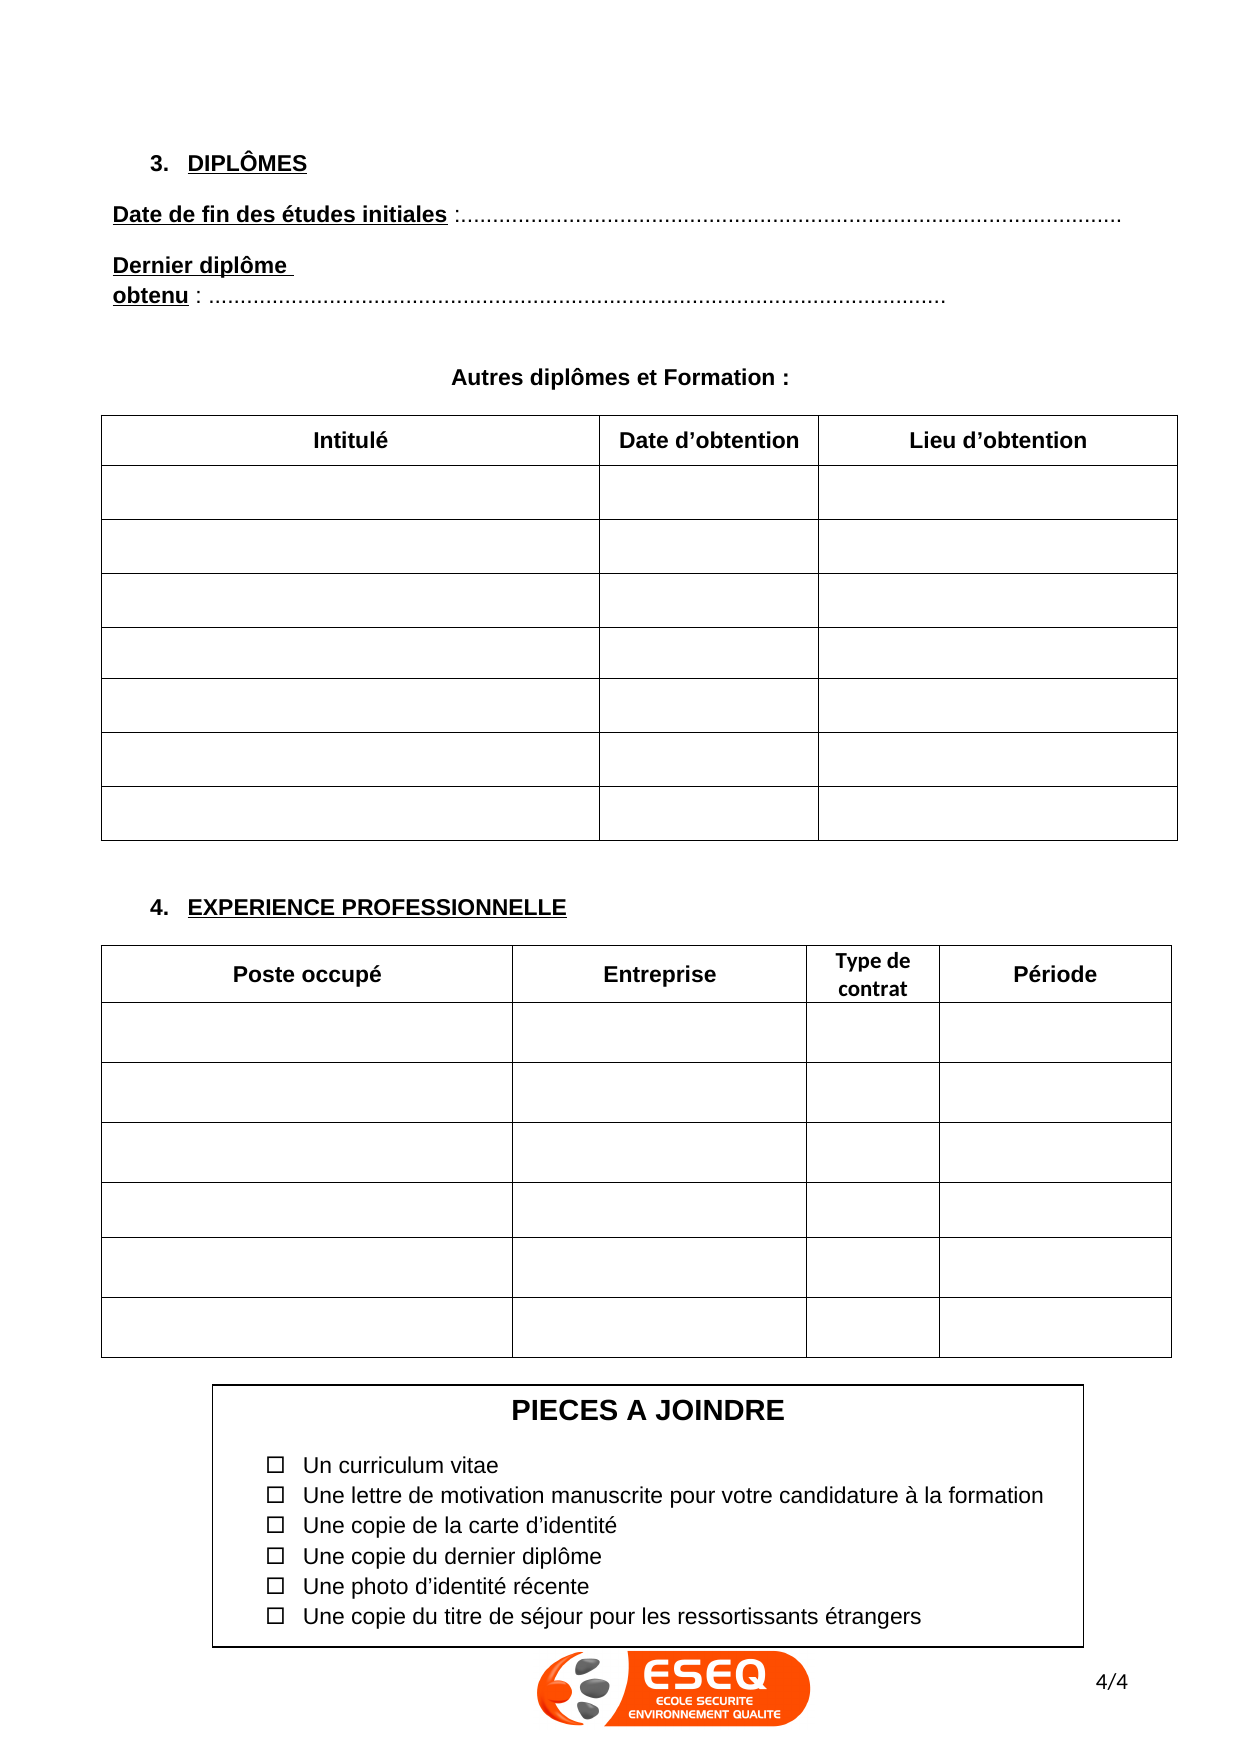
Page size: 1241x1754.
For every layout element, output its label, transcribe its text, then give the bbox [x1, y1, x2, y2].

table_cell [513, 1183, 806, 1237]
text Autres diplômes et Formation : [112, 363, 1128, 390]
table_cell [102, 466, 599, 519]
table_cell [600, 733, 818, 786]
table_header Lieu d’obtention [819, 416, 1177, 465]
table_header Entreprise [513, 946, 806, 1002]
table_cell [819, 787, 1177, 840]
picture [532, 1648, 815, 1730]
table_cell [807, 1238, 939, 1297]
table_cell [819, 679, 1177, 732]
table_cell [102, 628, 599, 677]
text Dernier diplôme obtenu : .................................................................................................................... [112, 252, 1128, 309]
table_cell [513, 1238, 806, 1297]
subtitle DIPLÔMES [150, 150, 1128, 176]
table_cell [807, 1003, 939, 1062]
table_cell [819, 574, 1177, 627]
table_cell [102, 1123, 512, 1182]
subtitle EXPERIENCE PROFESSIONNELLE [150, 894, 1128, 920]
table_cell [819, 628, 1177, 677]
table_cell [940, 1003, 1171, 1062]
table_header Intitulé [102, 416, 599, 465]
table_cell [513, 1123, 806, 1182]
table_cell [600, 466, 818, 519]
table_cell [940, 1123, 1171, 1182]
table_header Période [940, 946, 1171, 1002]
table_cell [940, 1063, 1171, 1122]
table_cell [600, 787, 818, 840]
table_cell [600, 520, 818, 573]
table_cell [102, 1183, 512, 1237]
text Date de fin des études initiales :........................................................................................................ [112, 201, 1128, 227]
table_cell [102, 679, 599, 732]
table_header Poste occupé [102, 946, 512, 1002]
table_header Type de contrat [807, 946, 939, 1002]
table_header Date d’obtention [600, 416, 818, 465]
table_cell [819, 520, 1177, 573]
table_cell [807, 1298, 939, 1357]
table_cell [807, 1063, 939, 1122]
table_cell [819, 466, 1177, 519]
table_cell [940, 1238, 1171, 1297]
table_cell [102, 1003, 512, 1062]
table_cell [807, 1123, 939, 1182]
table_cell [513, 1063, 806, 1122]
table_cell [940, 1183, 1171, 1237]
table_cell [513, 1298, 806, 1357]
table_cell [102, 520, 599, 573]
table_cell [807, 1183, 939, 1237]
table_cell [102, 733, 599, 786]
table_cell [819, 733, 1177, 786]
table_cell [940, 1298, 1171, 1357]
table_cell [102, 574, 599, 627]
table_cell [600, 574, 818, 627]
table_cell [102, 787, 599, 840]
table_cell [600, 679, 818, 732]
table_cell [102, 1238, 512, 1297]
table_cell [600, 628, 818, 677]
table_cell [102, 1063, 512, 1122]
table_cell [102, 1298, 512, 1357]
table_cell [513, 1003, 806, 1062]
